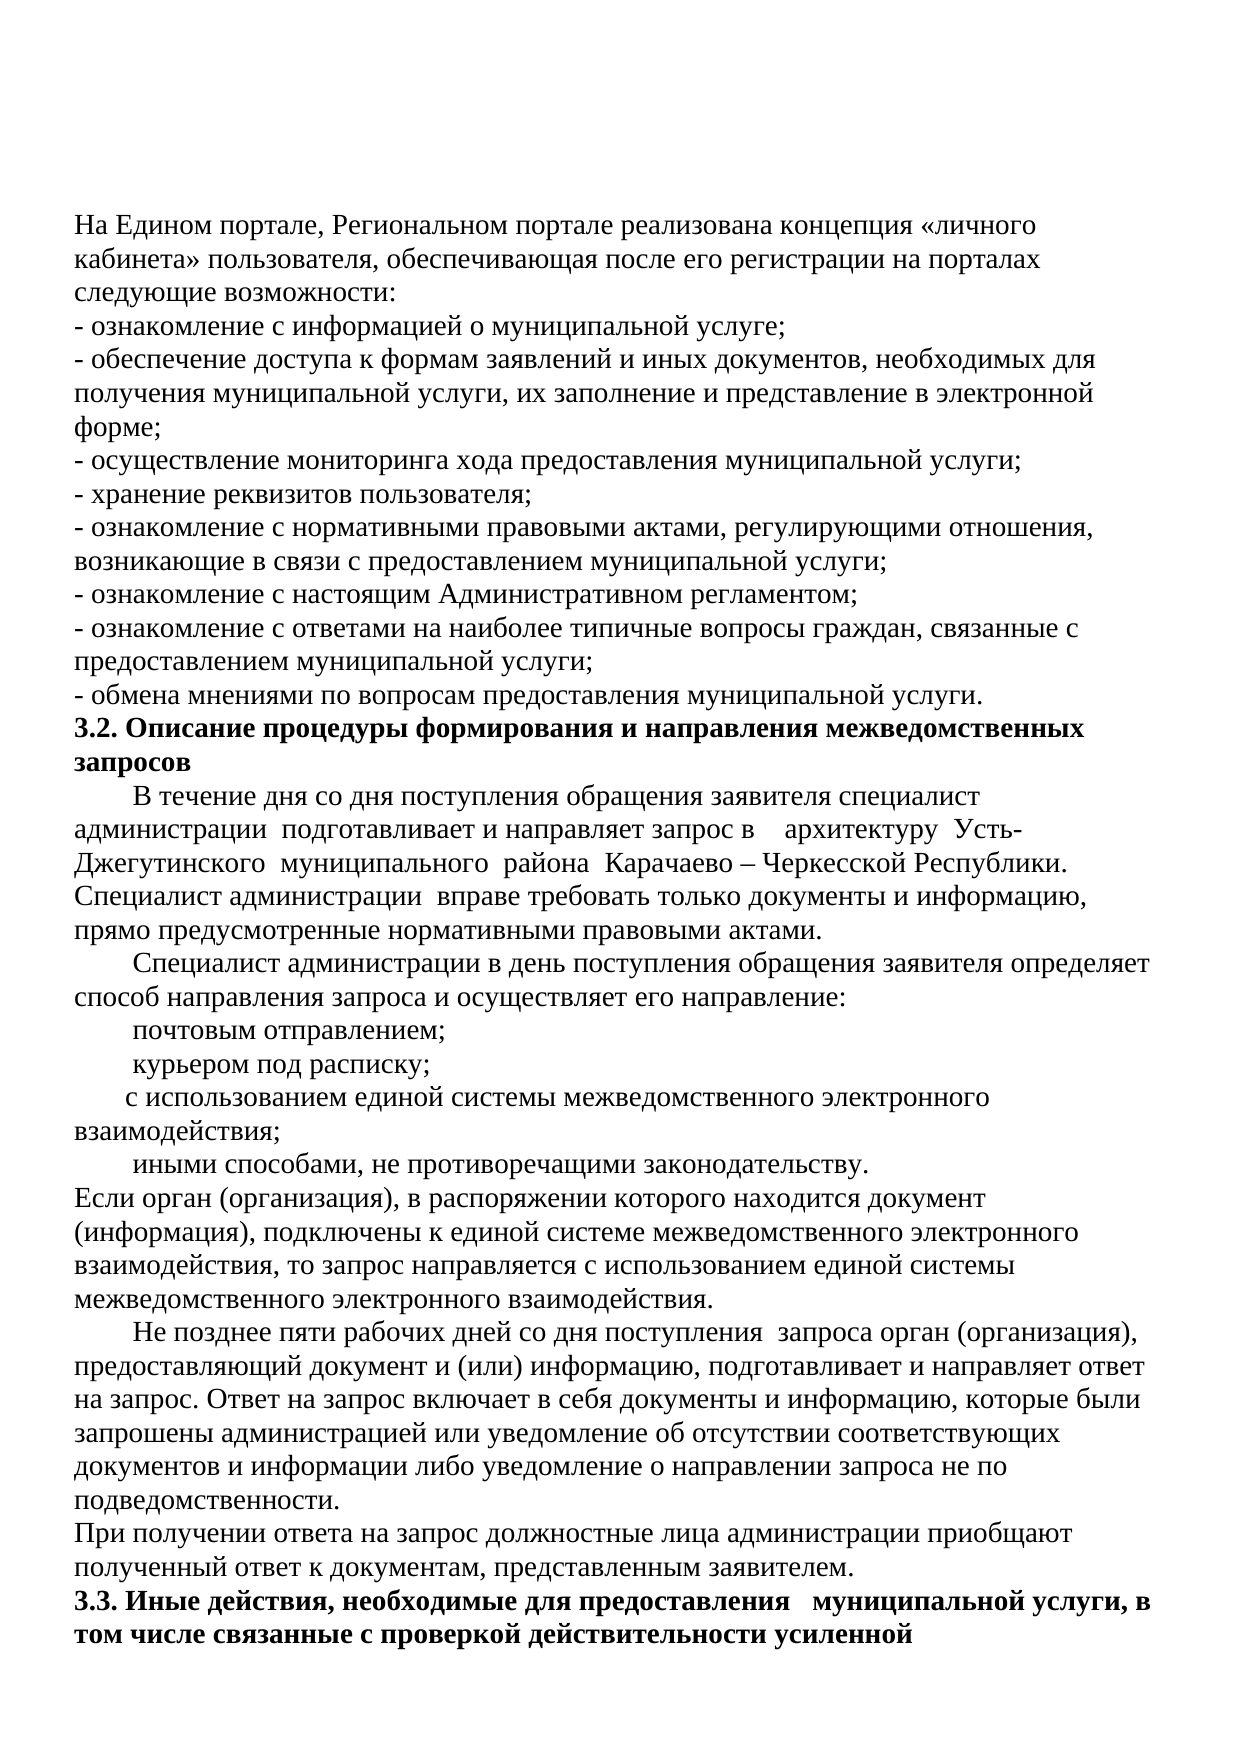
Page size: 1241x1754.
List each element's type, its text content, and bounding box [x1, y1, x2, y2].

text - обмена мнениями по вопросам предоставления муниципальной услуги. [74, 677, 1152, 711]
text - хранение реквизитов пользователя; [74, 476, 1152, 509]
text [74, 1583, 1152, 1650]
text - осуществление мониторинга хода предоставления муниципальной услуги; [74, 442, 1152, 476]
text При получении ответа на запрос должностные лица администрации приобщают полученный ответ к документам, представленным заявителем. [74, 1516, 1152, 1583]
text почтовым отправлением; [74, 1012, 1152, 1046]
text В течение дня со дня поступления обращения заявителя специалист администрации подготавливает и направляет запрос в архитектуру Усть-Джегутинского муниципального района Карачаево – Черкесской Республики. Специалист администрации вправе требовать только документы и информацию, прямо предусмотренные нормативными правовыми актами. [74, 778, 1152, 945]
text с использованием единой системы межведомственного электронного взаимодействия; [74, 1079, 1152, 1147]
text курьером под расписку; [74, 1046, 1152, 1079]
text - ознакомление с настоящим Административном регламентом; [74, 576, 1152, 610]
text Не позднее пяти рабочих дней со дня поступления запроса орган (организация), предоставляющий документ и (или) информацию, подготавливает и направляет ответ на запрос. Ответ на запрос включает в себя документы и информацию, которые были запрошены администрацией или уведомление об отсутствии соответствующих документов и информации либо уведомление о направлении запроса не по подведомственности. [74, 1314, 1152, 1516]
text - обеспечение доступа к формам заявлений и иных документов, необходимых для получения муниципальной услуги, их заполнение и представление в электронной форме; [74, 342, 1152, 442]
text - ознакомление с информацией о муниципальной услуге; [74, 308, 1152, 342]
text Если орган (организация), в распоряжении которого находится документ (информация), подключены к единой системе межведомственного электронного взаимодействия, то запрос направляется с использованием единой системы межведомственного электронного взаимодействия. [74, 1180, 1152, 1314]
text 3.2. Описание процедуры формирования и направления межведомственных запросов [74, 711, 1152, 778]
text иными способами, не противоречащими законодательству. [74, 1147, 1152, 1180]
text Специалист администрации в день поступления обращения заявителя определяет способ направления запроса и осуществляет его направление: [74, 945, 1152, 1012]
text - ознакомление с нормативными правовыми актами, регулирующими отношения, возникающие в связи с предоставлением муниципальной услуги; [74, 509, 1152, 576]
text - ознакомление с ответами на наиболее типичные вопросы граждан, связанные с предоставлением муниципальной услуги; [74, 610, 1152, 677]
text На Едином портале, Региональном портале реализована концепция «личного кабинета» пользователя, обеспечивающая после его регистрации на порталах следующие возможности: [74, 207, 1152, 308]
